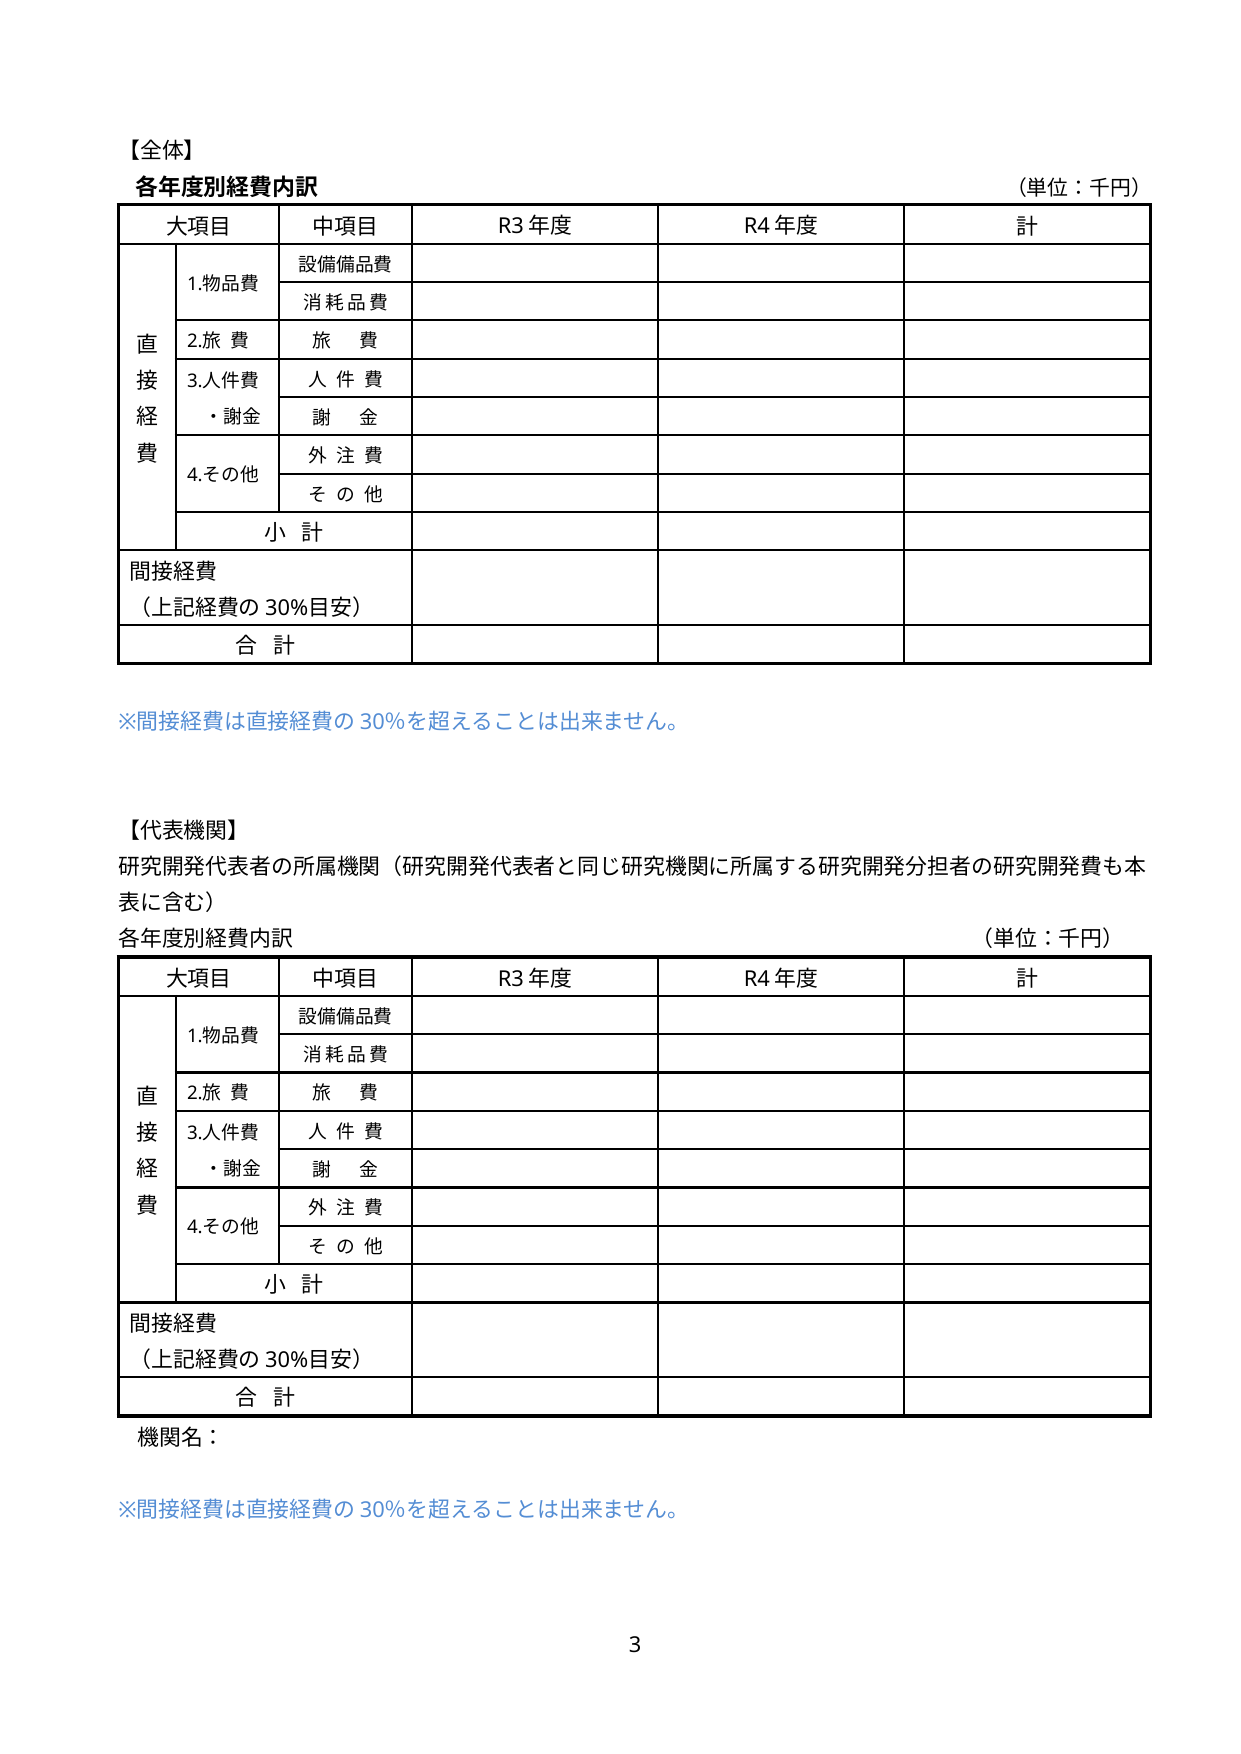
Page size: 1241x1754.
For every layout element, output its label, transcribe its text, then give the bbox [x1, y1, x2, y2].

table_cell 4.その他 [177, 436, 278, 511]
table_cell [659, 997, 903, 1033]
table_cell [905, 1150, 1149, 1186]
table_cell [905, 398, 1149, 434]
table_cell 小計 [177, 1265, 411, 1301]
table_cell 設備備品費 [280, 997, 411, 1033]
table_cell 設備備品費 [280, 245, 411, 281]
table_cell [413, 997, 657, 1033]
table_cell 2.旅費 [177, 1074, 278, 1110]
table_cell 消耗品費 [280, 1035, 411, 1071]
table_header R4年度 [659, 206, 903, 243]
table_cell [905, 283, 1149, 319]
table_header 計 [905, 959, 1149, 995]
table_cell 人件費 [280, 1112, 411, 1148]
table_header 大項目 [120, 206, 278, 243]
table_cell [659, 1265, 903, 1301]
table_cell [905, 436, 1149, 473]
table_cell その他 [280, 475, 411, 511]
table_cell [413, 1150, 657, 1186]
table_cell [413, 475, 657, 511]
table_cell [659, 360, 903, 396]
table_cell [413, 1112, 657, 1148]
table_cell 直 接 経 費 [120, 997, 175, 1301]
table_cell [413, 1074, 657, 1110]
table_cell [905, 997, 1149, 1033]
text ※間接経費は直接経費の30％を超えることは出来ません。 [118, 1490, 1152, 1526]
table_cell [905, 1189, 1149, 1225]
table_cell 小計 [177, 513, 411, 549]
table_cell 旅費 [280, 321, 411, 358]
table_header 中項目 [280, 206, 411, 243]
table_cell [905, 1378, 1149, 1414]
table_cell [905, 245, 1149, 281]
table_header R4年度 [659, 959, 903, 995]
table_cell [413, 283, 657, 319]
table_cell [413, 398, 657, 434]
text 各年度別経費内訳 （単位：千円） [118, 167, 1152, 203]
text 【全体】 [118, 131, 1152, 167]
table_cell [659, 245, 903, 281]
table_cell [905, 626, 1149, 662]
table_header R3年度 [413, 959, 657, 995]
table_cell 1.物品費 [177, 245, 278, 319]
table_cell [659, 436, 903, 473]
table_cell [659, 513, 903, 549]
table_cell [659, 1227, 903, 1263]
text 研究開発代表者の所属機関（研究開発代表者と同じ研究機関に所属する研究開発分担者の研究開発費も本表に含む） [118, 847, 1152, 919]
table_cell [905, 1304, 1149, 1376]
text 【代表機関】 [118, 810, 1152, 847]
table_cell 間接経費 （上記経費の30%目安） [120, 551, 411, 624]
table_cell [905, 1227, 1149, 1263]
table_cell [905, 1035, 1149, 1071]
text 機関名： [137, 1418, 1152, 1454]
table_cell [413, 513, 657, 549]
table_cell [905, 360, 1149, 396]
table_cell [659, 321, 903, 358]
table_cell [659, 1150, 903, 1186]
table_cell その他 [280, 1227, 411, 1263]
table_cell [413, 1035, 657, 1071]
table_cell [659, 1189, 903, 1225]
table_cell 消耗品費 [280, 283, 411, 319]
table_cell [659, 1378, 903, 1414]
table_cell [659, 1304, 903, 1376]
table_cell [413, 245, 657, 281]
table_cell [905, 1265, 1149, 1301]
table_cell [659, 475, 903, 511]
table_cell [413, 1378, 657, 1414]
table_cell 外注費 [280, 1189, 411, 1225]
table_cell [659, 551, 903, 624]
table_cell 合計 [120, 626, 411, 662]
table_header 計 [905, 206, 1149, 243]
table_header R3年度 [413, 206, 657, 243]
table_cell [659, 398, 903, 434]
table_cell [905, 1112, 1149, 1148]
table_cell [659, 1035, 903, 1071]
table_cell [659, 1074, 903, 1110]
table_cell 人件費 [280, 360, 411, 396]
table_cell [413, 626, 657, 662]
table_header 大項目 [120, 959, 278, 995]
table_cell [413, 436, 657, 473]
table_cell [659, 283, 903, 319]
table_cell 3.人件費 ・謝金 [177, 1112, 278, 1186]
table_cell 4.その他 [177, 1189, 278, 1263]
table_cell 直 接 経 費 [120, 245, 175, 549]
table_cell 旅費 [280, 1074, 411, 1110]
table_cell [659, 1112, 903, 1148]
table_cell [905, 513, 1149, 549]
table_cell [905, 1074, 1149, 1110]
table_cell [413, 551, 657, 624]
table_cell [905, 475, 1149, 511]
table_cell [413, 1265, 657, 1301]
table_cell 謝金 [280, 1150, 411, 1186]
table_cell [413, 321, 657, 358]
table_cell [659, 626, 903, 662]
table_cell 合計 [120, 1378, 411, 1414]
table_cell [413, 1189, 657, 1225]
text 各年度別経費内訳 （単位：千円） [118, 919, 1152, 955]
table_cell [413, 1304, 657, 1376]
table_cell 謝金 [280, 398, 411, 434]
table_cell [413, 1227, 657, 1263]
table_cell 3.人件費 ・謝金 [177, 360, 278, 434]
table_cell [905, 551, 1149, 624]
table_cell 間接経費 （上記経費の30%目安） [120, 1304, 411, 1376]
table_cell [413, 360, 657, 396]
table_cell [905, 321, 1149, 358]
table_cell 2.旅費 [177, 321, 278, 358]
text ※間接経費は直接経費の30％を超えることは出来ません。 [118, 702, 1152, 738]
table_cell 1.物品費 [177, 997, 278, 1071]
table_cell 外注費 [280, 436, 411, 473]
table_header 中項目 [280, 959, 411, 995]
